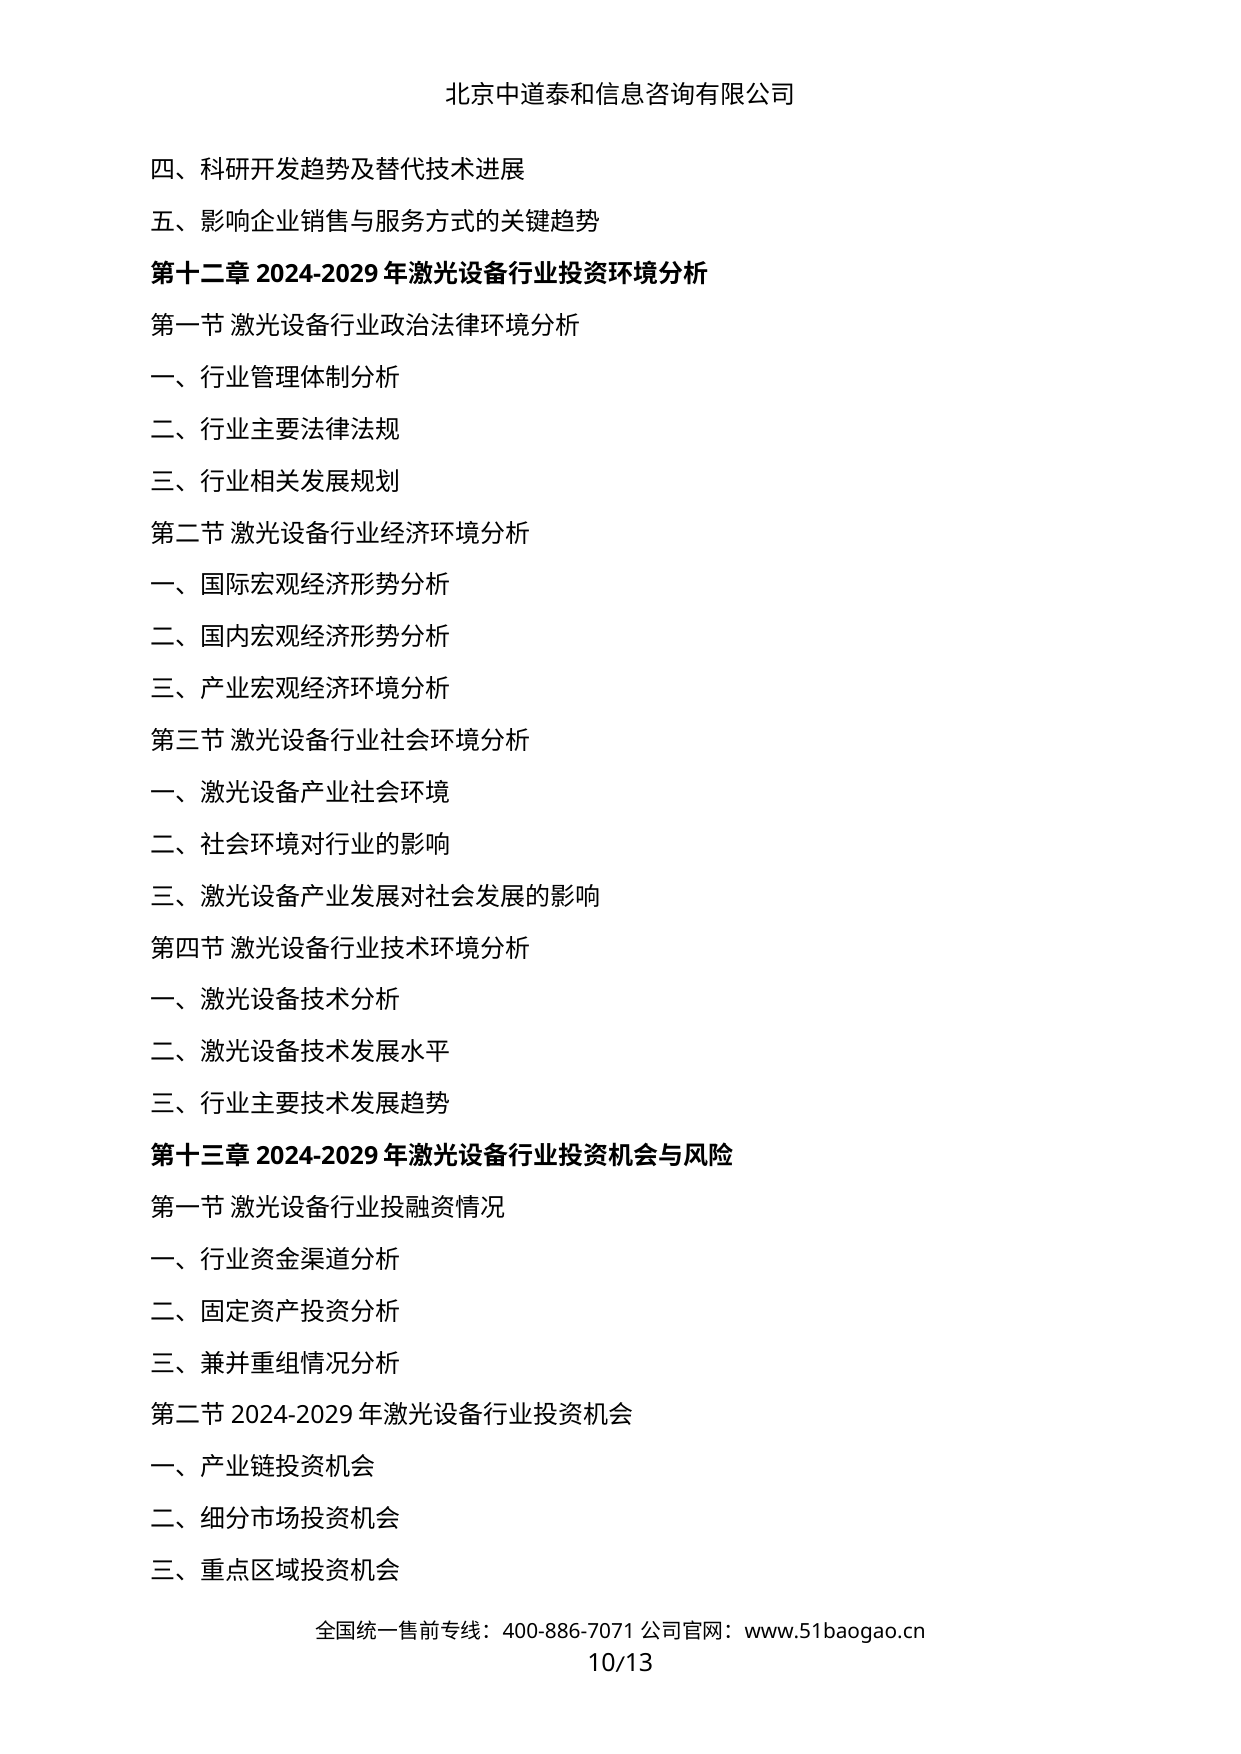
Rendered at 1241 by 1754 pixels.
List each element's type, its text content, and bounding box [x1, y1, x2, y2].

text 一、国际宏观经济形势分析 [150, 565, 1090, 601]
text 一、激光设备技术分析 [150, 980, 1090, 1016]
text 第一节 激光设备行业投融资情况 [150, 1187, 1090, 1224]
text 二、社会环境对行业的影响 [150, 824, 1090, 861]
text 三、兼并重组情况分析 [150, 1343, 1090, 1379]
text 第三节 激光设备行业社会环境分析 [150, 721, 1090, 757]
text 二、固定资产投资分析 [150, 1291, 1090, 1327]
text 二、行业主要法律法规 [150, 409, 1090, 446]
text 一、行业资金渠道分析 [150, 1239, 1090, 1276]
text 三、产业宏观经济环境分析 [150, 669, 1090, 705]
text 第十二章 2024-2029年激光设备行业投资环境分析 [150, 254, 1090, 290]
text 三、激光设备产业发展对社会发展的影响 [150, 876, 1090, 912]
text 一、行业管理体制分析 [150, 357, 1090, 394]
text 二、激光设备技术发展水平 [150, 1032, 1090, 1068]
text 三、行业相关发展规划 [150, 461, 1090, 497]
text 三、重点区域投资机会 [150, 1551, 1090, 1587]
text 三、行业主要技术发展趋势 [150, 1084, 1090, 1120]
text 第一节 激光设备行业政治法律环境分析 [150, 306, 1090, 342]
text 四、科研开发趋势及替代技术进展 [150, 150, 1090, 186]
text 二、细分市场投资机会 [150, 1499, 1090, 1535]
text 第二节 2024-2029年激光设备行业投资机会 [150, 1395, 1090, 1431]
text 五、影响企业销售与服务方式的关键趋势 [150, 202, 1090, 238]
text 二、国内宏观经济形势分析 [150, 617, 1090, 653]
text 第二节 激光设备行业经济环境分析 [150, 513, 1090, 549]
text 第四节 激光设备行业技术环境分析 [150, 928, 1090, 964]
text 第十三章 2024-2029年激光设备行业投资机会与风险 [150, 1136, 1090, 1172]
text 一、激光设备产业社会环境 [150, 772, 1090, 809]
text 一、产业链投资机会 [150, 1447, 1090, 1483]
